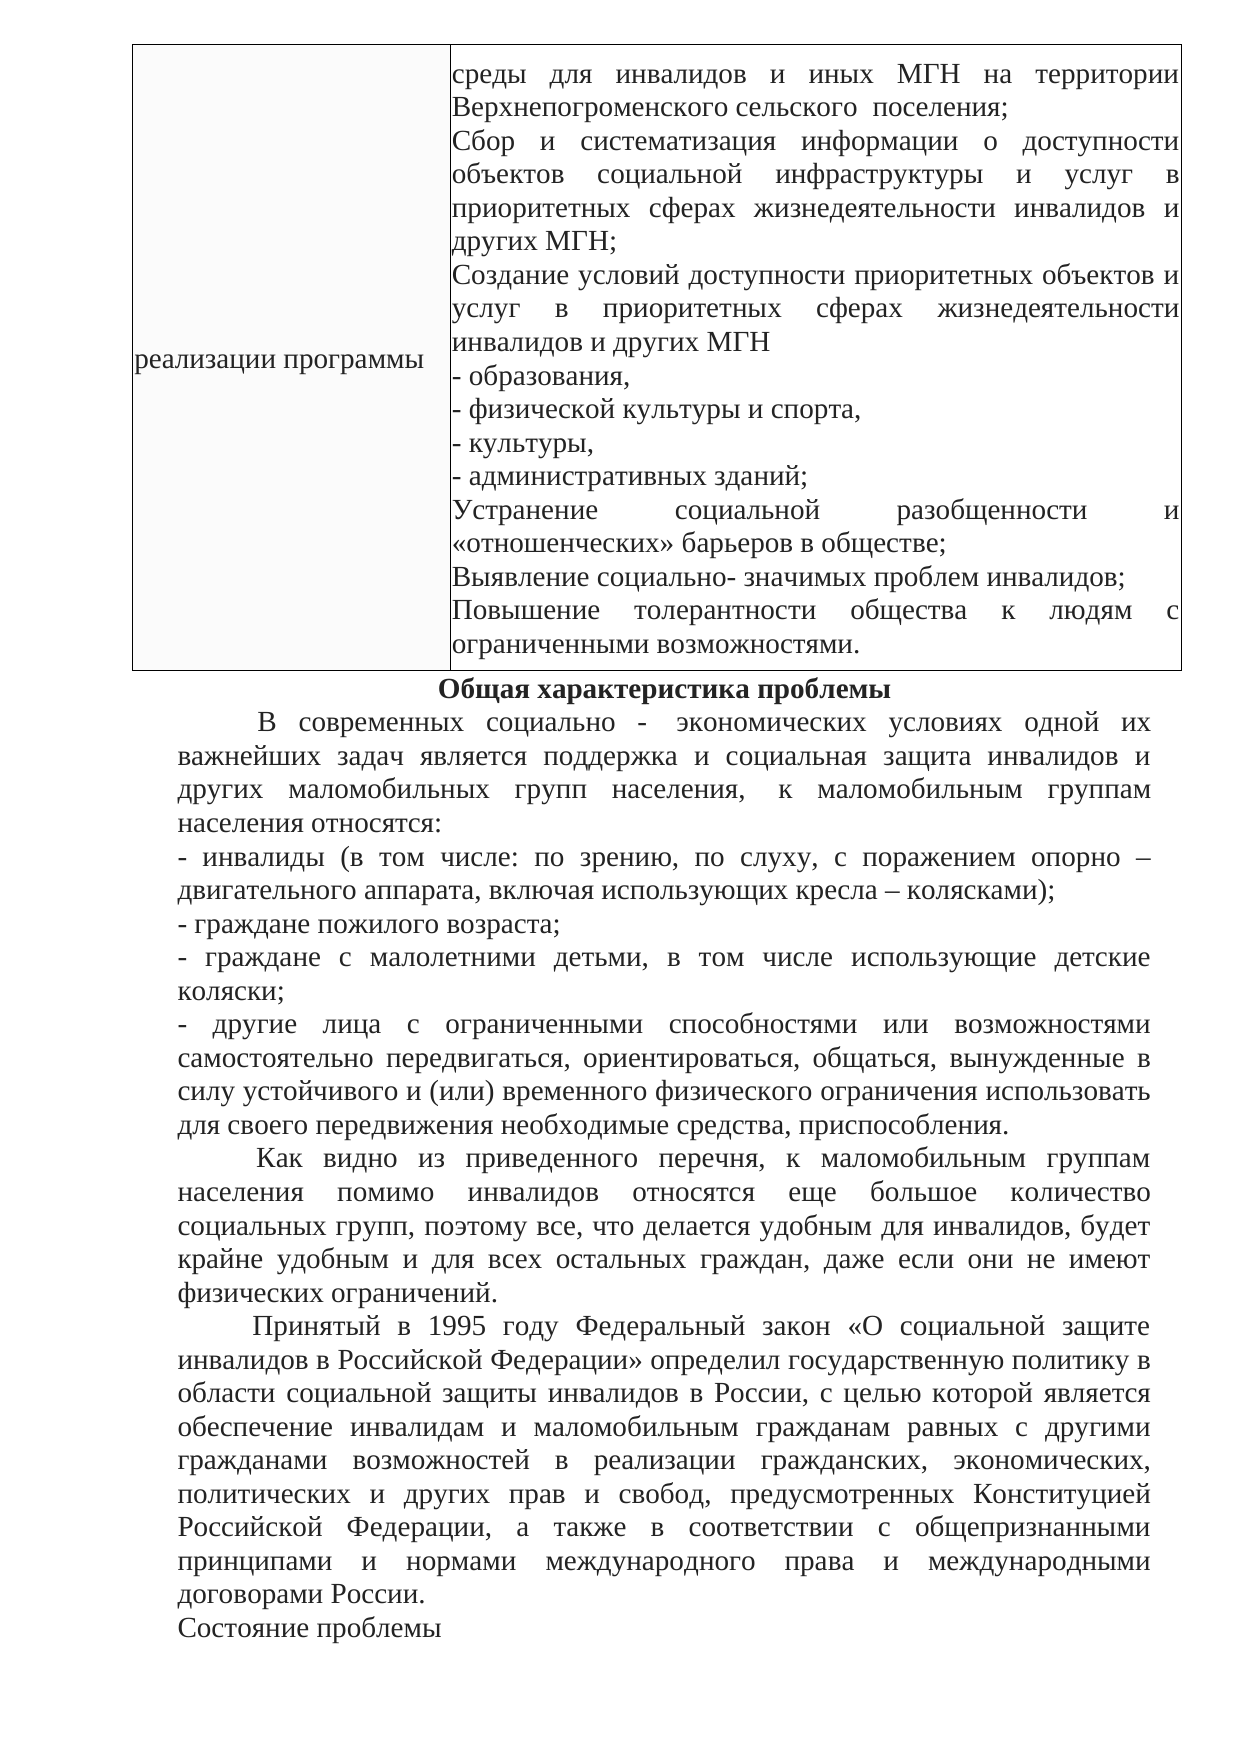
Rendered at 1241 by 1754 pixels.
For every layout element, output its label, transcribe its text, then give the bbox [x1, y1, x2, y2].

text - другие лица с ограниченными способностями или возможностями самостоятельно передвигаться, ориентироваться, общаться, вынужденные в силу устойчивого и (или) временного физического ограничения использовать для своего передвижения необходимые средства, приспособления. [177, 1006, 1152, 1141]
text Принятый в 1995 году Федеральный закон «О социальной защите инвалидов в Российской Федерации» определил государственную политику в области социальной защиты инвалидов в России, с целью которой является обеспечение инвалидам и маломобильным гражданам равных с другими гражданами возможностей в реализации гражданских, экономических, политических и других прав и свобод, предусмотренных Конституцией Российской Федерации, а также в соответствии с общепризнанными принципами и нормами международного права и международными договорами России. [177, 1308, 1152, 1610]
text Общая характеристика проблемы [177, 671, 1152, 704]
text Состояние проблемы [177, 1610, 1152, 1644]
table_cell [133, 45, 450, 670]
text - граждане с малолетними детьми, в том числе использующие детские коляски; [177, 939, 1152, 1006]
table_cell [451, 45, 1181, 670]
text - инвалиды (в том числе: по зрению, по слуху, с поражением опорно – двигательного аппарата, включая использующих кресла – колясками); [177, 839, 1152, 906]
text - граждане пожилого возраста; [177, 906, 1152, 939]
text В современных социально - экономических условиях одной их важнейших задач является поддержка и социальная защита инвалидов и других маломобильных групп населения, к маломобильным группам населения относятся: [177, 704, 1152, 839]
text Как видно из приведенного перечня, к маломобильным группам населения помимо инвалидов относятся еще большое количество социальных групп, поэтому все, что делается удобным для инвалидов, будет крайне удобным и для всех остальных граждан, даже если они не имеют физических ограничений. [177, 1141, 1152, 1308]
